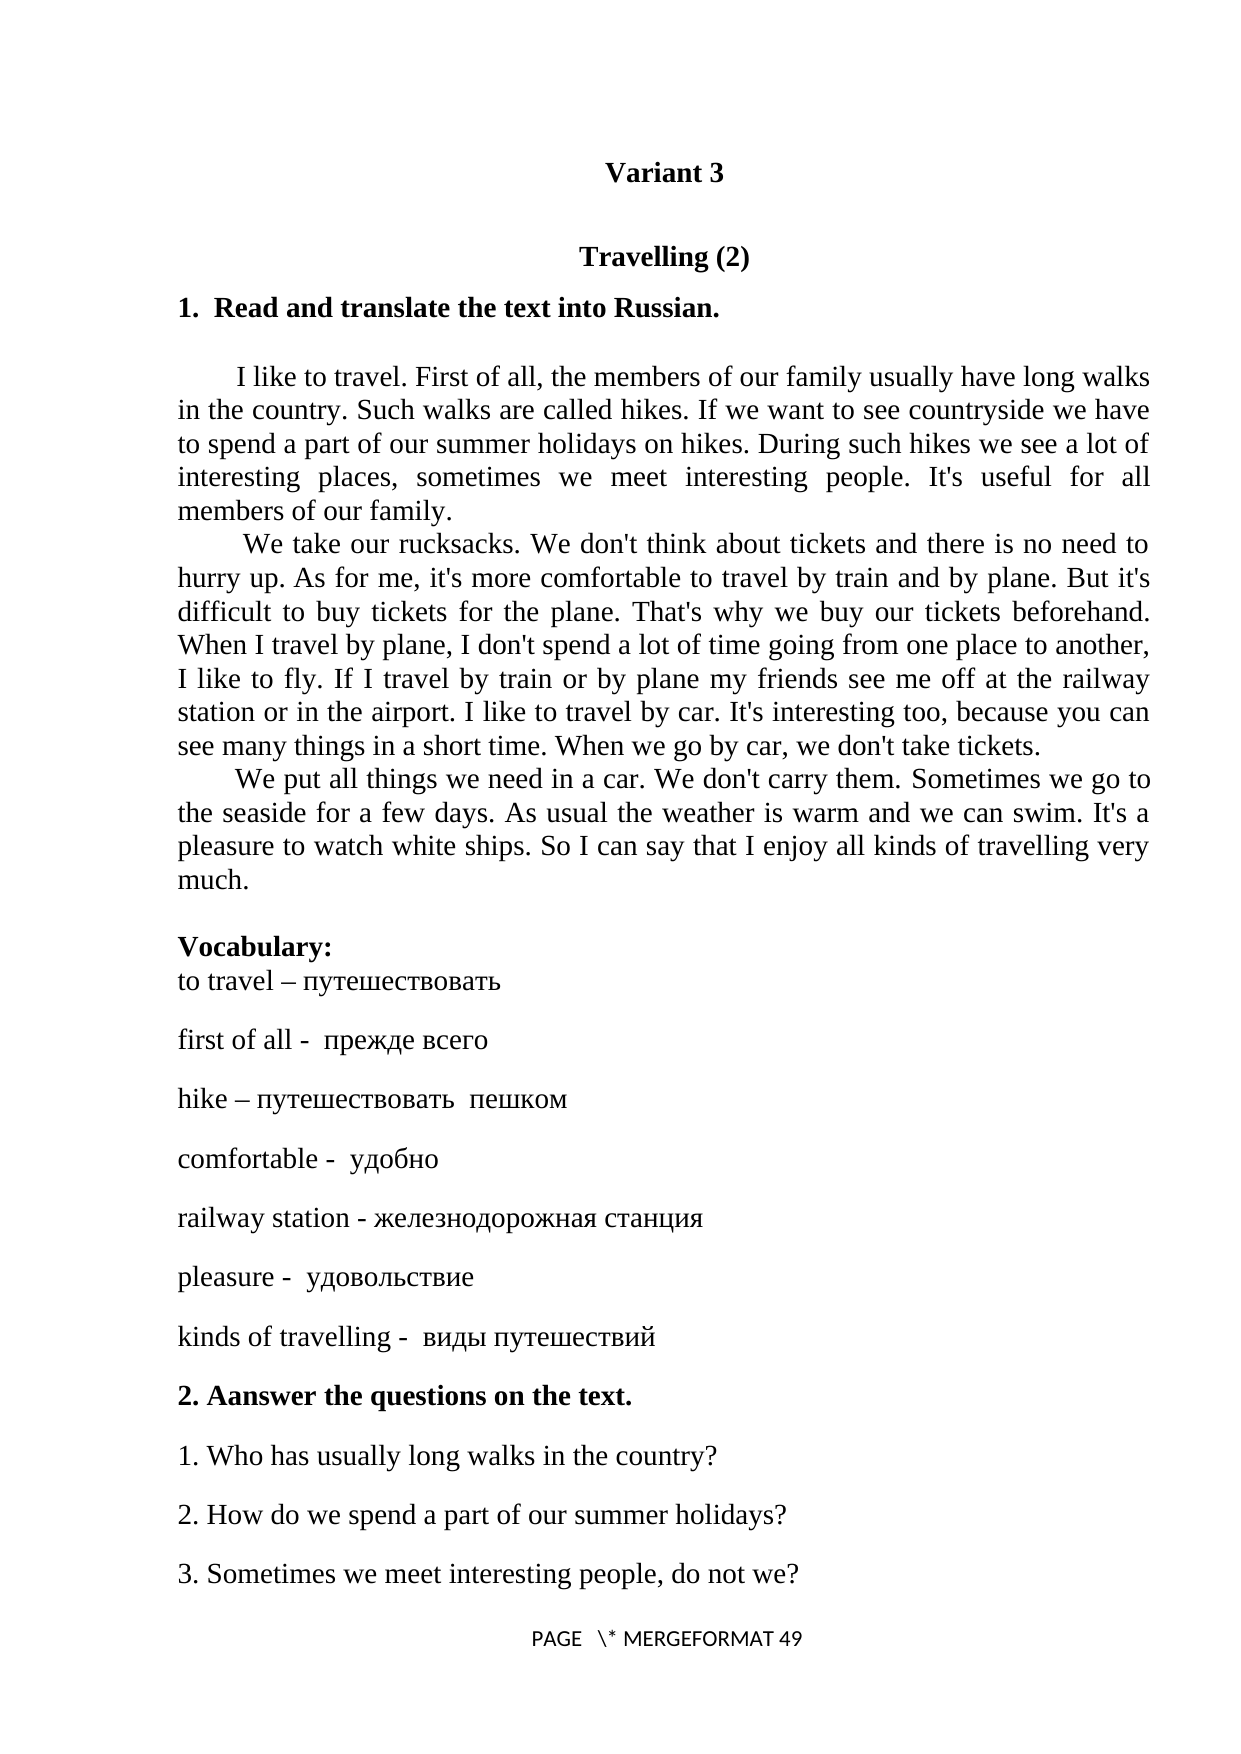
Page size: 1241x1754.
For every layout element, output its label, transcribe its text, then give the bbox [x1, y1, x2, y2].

text 1. Who has usually long walks in the country? [177, 1438, 1152, 1471]
text kinds of travelling - виды путешествий [177, 1319, 1152, 1352]
text 2. How do we spend a part of our summer holidays? [177, 1497, 1152, 1531]
text pleasure - удовольствие [177, 1259, 1152, 1293]
text I like to travel. First of all, the members of our family usually have long walks in the country. Such walks are called hikes. If we want to see countryside we have to spend a part of our summer holidays on hikes. During such hikes we see a lot of interesting places, sometimes we meet interesting people. It's useful for all members of our family. [177, 359, 1152, 527]
text first of all - прежде всего [177, 1022, 1152, 1056]
text to travel – путешествовать [177, 963, 1152, 996]
text 1. Read and translate the text into Russian. [177, 288, 1152, 324]
text comfortable - удобно [177, 1141, 1152, 1174]
text We take our rucksacks. We don't think about tickets and there is no need to hurry up. As for me, it's more comfortable to travel by train and by plane. But it's difficult to buy tickets for the plane. That's why we buy our tickets beforehand. When I travel by plane, I don't spend a lot of time going from one place to another, I like to fly. If I travel by train or by plane my friends see me off at the railway station or in the airport. I like to travel by car. It's interesting too, because you can see many things in a short time. When we go by car, we don't take tickets. [177, 527, 1152, 761]
text We put all things we need in a car. We don't carry them. Sometimes we go to the seaside for a few days. As usual the weather is warm and we can swim. It's a pleasure to watch white ships. So I can say that I enjoy all kinds of travelling very much. [177, 761, 1152, 896]
text Variant 3 [177, 153, 1152, 188]
text Vocabulary: [177, 929, 1136, 963]
text hike – путешествовать пешком [177, 1081, 1152, 1115]
text railway station - железнодорожная станция [177, 1200, 1152, 1234]
text 3. Sometimes we meet interesting people, do not we? [177, 1556, 1152, 1590]
text 2. Аanswer the questions on the text. [177, 1378, 1152, 1412]
text Travelling (2) [177, 239, 1152, 273]
